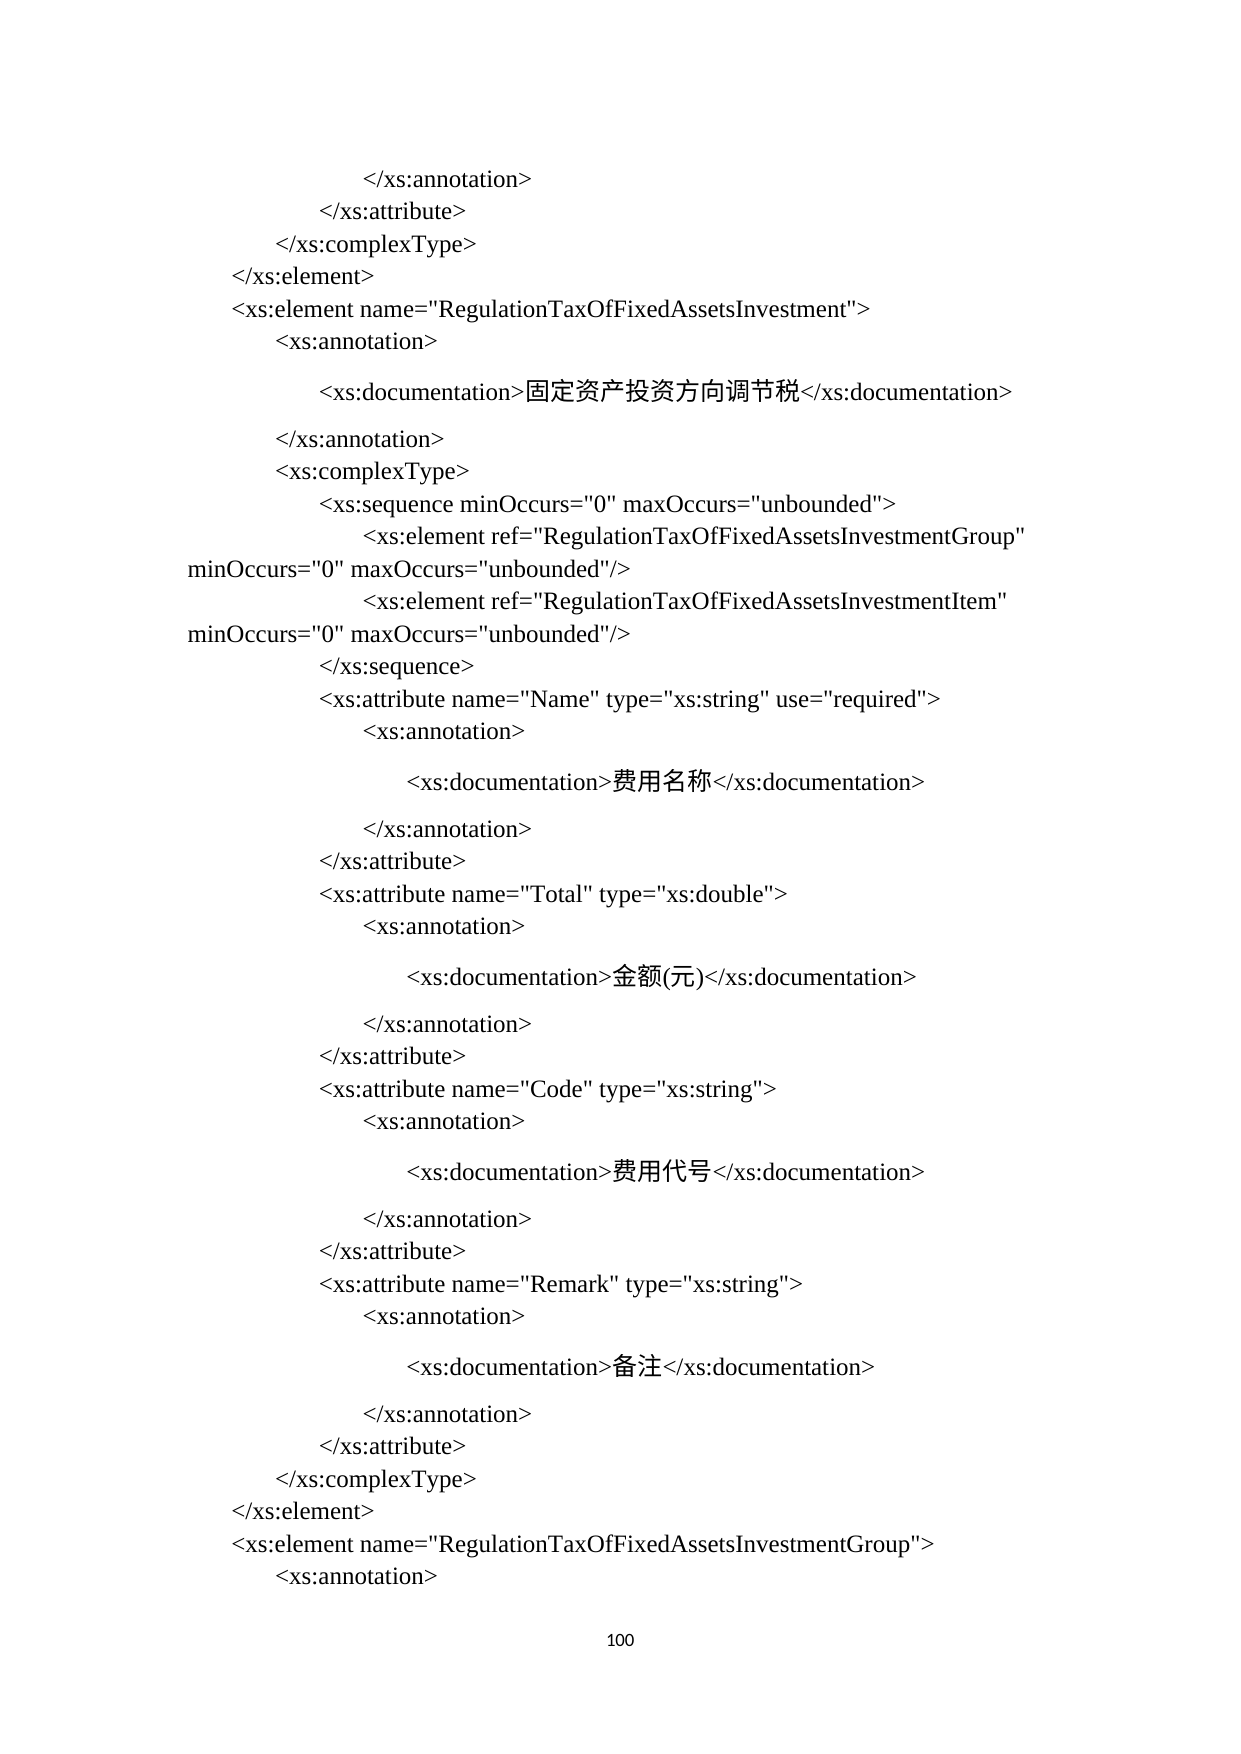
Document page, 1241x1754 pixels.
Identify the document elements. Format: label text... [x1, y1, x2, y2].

text </xs:annotation> [187, 812, 1053, 844]
text <xs:sequence minOccurs="0" maxOccurs="unbounded"> [187, 487, 1053, 519]
text <xs:annotation> [187, 714, 1053, 747]
text <xs:annotation> [187, 1559, 1053, 1592]
text <xs:annotation> [187, 324, 1053, 357]
text </xs:annotation> [187, 1397, 1053, 1429]
text <xs:complexType> [187, 454, 1053, 487]
text <xs:attribute name="Remark" type="xs:string"> [187, 1267, 1053, 1299]
text </xs:annotation> [187, 162, 1053, 194]
text </xs:attribute> [187, 844, 1053, 877]
text <xs:documentation>金额(元)</xs:documentation> [187, 942, 1053, 1007]
text <xs:annotation> [187, 1104, 1053, 1137]
text </xs:attribute> [187, 1234, 1053, 1267]
text <xs:element ref="RegulationTaxOfFixedAssetsInvestmentItem" minOccurs="0" maxOccurs="unbounded"/> [187, 584, 1053, 649]
text <xs:element ref="RegulationTaxOfFixedAssetsInvestmentGroup" minOccurs="0" maxOccurs="unbounded"/> [187, 519, 1053, 584]
text <xs:attribute name="Code" type="xs:string"> [187, 1072, 1053, 1104]
text <xs:documentation>备注</xs:documentation> [187, 1332, 1053, 1397]
text <xs:attribute name="Total" type="xs:double"> [187, 877, 1053, 909]
text <xs:annotation> [187, 1299, 1053, 1332]
text </xs:complexType> [187, 1462, 1053, 1494]
text </xs:annotation> [187, 1202, 1053, 1234]
text </xs:attribute> [187, 1429, 1053, 1462]
text </xs:attribute> [187, 194, 1053, 227]
text <xs:annotation> [187, 909, 1053, 942]
text <xs:documentation>费用代号</xs:documentation> [187, 1137, 1053, 1202]
text <xs:documentation>固定资产投资方向调节税</xs:documentation> [187, 357, 1053, 422]
text <xs:attribute name="Name" type="xs:string" use="required"> [187, 682, 1053, 714]
text <xs:documentation>费用名称</xs:documentation> [187, 747, 1053, 812]
text </xs:sequence> [187, 649, 1053, 682]
text </xs:annotation> [187, 422, 1053, 454]
text </xs:complexType> [187, 227, 1053, 259]
text </xs:attribute> [187, 1039, 1053, 1072]
text </xs:element> [187, 259, 1053, 292]
text <xs:element name="RegulationTaxOfFixedAssetsInvestment"> [187, 292, 1053, 324]
text <xs:element name="RegulationTaxOfFixedAssetsInvestmentGroup"> [187, 1527, 1053, 1559]
text </xs:annotation> [187, 1007, 1053, 1039]
text </xs:element> [187, 1494, 1053, 1527]
